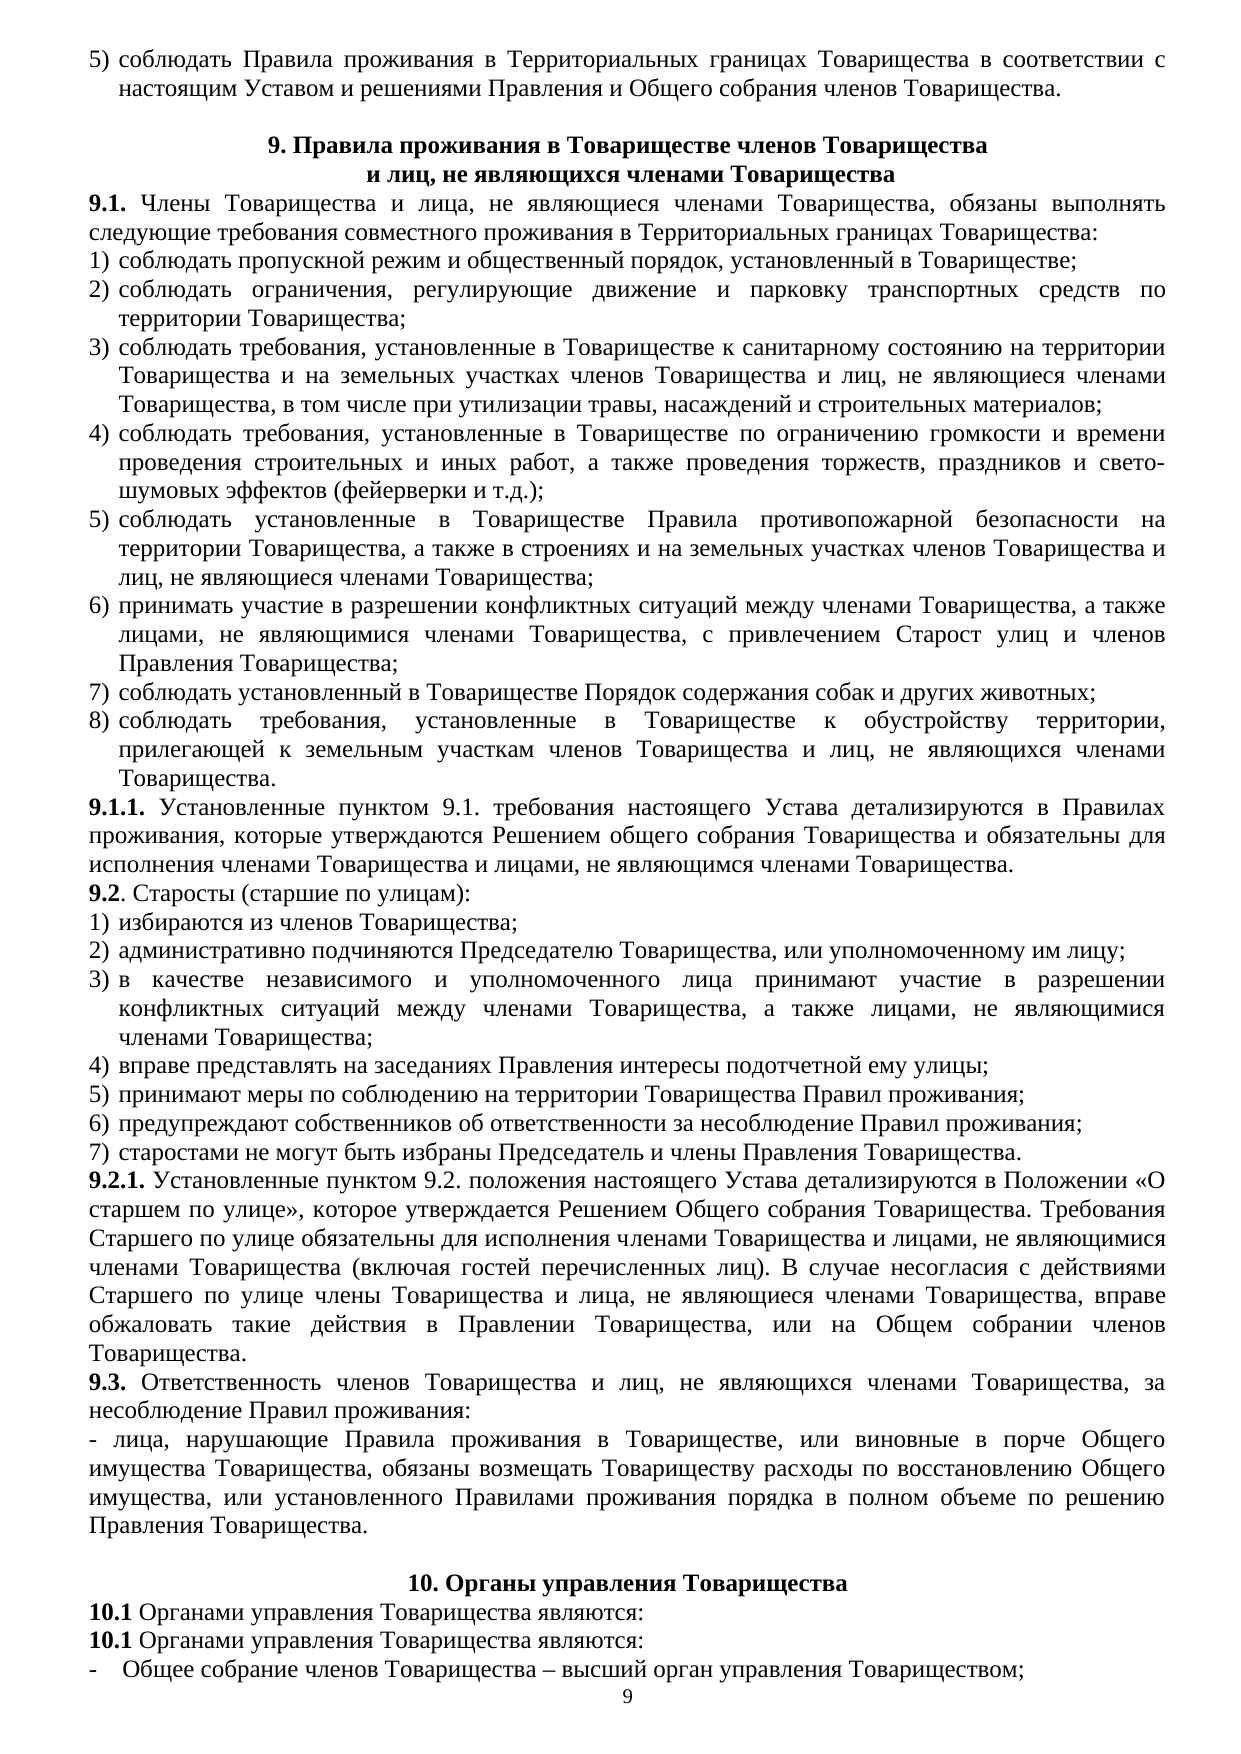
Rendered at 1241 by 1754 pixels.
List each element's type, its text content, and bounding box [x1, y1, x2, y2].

list принимают меры по соблюдению на территории Товарищества Правил проживания; [89, 1079, 1167, 1108]
text 9.2. Старосты (старшие по улицам): [89, 878, 1167, 907]
list соблюдать ограничения, регулирующие движение и парковку транспортных средств по территории Товарищества; [89, 274, 1167, 332]
text 10.1 Органами управления Товарищества являются: [89, 1626, 1167, 1654]
text и лиц, не являющихся членами Товарищества [89, 159, 1167, 188]
list старостами не могут быть избраны Председатель и члены Правления Товарищества. [89, 1137, 1167, 1166]
list избираются из членов Товарищества; [89, 907, 1167, 936]
text 10.1 Органами управления Товарищества являются: [89, 1597, 1167, 1626]
text 9.3. Ответственность членов Товарищества и лиц, не являющихся членами Товарищества, за несоблюдение Правил проживания: [89, 1367, 1167, 1424]
text - Общее собрание членов Товарищества – высший орган управления Товариществом; [89, 1654, 1167, 1683]
list соблюдать требования, установленные в Товариществе по ограничению громкости и времени проведения строительных и иных работ, а также проведения торжеств, праздников и свето-шумовых эффектов (фейерверки и т.д.); [89, 418, 1167, 504]
list соблюдать установленные в Товариществе Правила противопожарной безопасности на территории Товарищества, а также в строениях и на земельных участках членов Товарищества и лиц, не являющиеся членами Товарищества; [89, 504, 1167, 591]
text 9.1. Члены Товарищества и лица, не являющиеся членами Товарищества, обязаны выполнять следующие требования совместного проживания в Территориальных границах Товарищества: [89, 188, 1167, 246]
list соблюдать Правила проживания в Территориальных границах Товарищества в соответствии с настоящим Уставом и решениями Правления и Общего собрания членов Товарищества. [89, 44, 1167, 102]
list принимать участие в разрешении конфликтных ситуаций между членами Товарищества, а также лицами, не являющимися членами Товарищества, с привлечением Старост улиц и членов Правления Товарищества; [89, 591, 1167, 677]
list соблюдать требования, установленные в Товариществе к санитарному состоянию на территории Товарищества и на земельных участках членов Товарищества и лиц, не являющиеся членами Товарищества, в том числе при утилизации травы, насаждений и строительных материалов; [89, 332, 1167, 418]
list вправе представлять на заседаниях Правления интересы подотчетной ему улицы; [89, 1051, 1167, 1079]
list соблюдать пропускной режим и общественный порядок, установленный в Товариществе; [89, 246, 1167, 274]
text 10. Органы управления Товарищества [89, 1568, 1167, 1597]
text 9.2.1. Установленные пунктом 9.2. положения настоящего Устава детализируются в Положении «О старшем по улице», которое утверждается Решением Общего собрания Товарищества. Требования Старшего по улице обязательны для исполнения членами Товарищества и лицами, не являющимися членами Товарищества (включая гостей перечисленных лиц). В случае несогласия с действиями Старшего по улице члены Товарищества и лица, не являющиеся членами Товарищества, вправе обжаловать такие действия в Правлении Товарищества, или на Общем собрании членов Товарищества. [89, 1166, 1167, 1367]
text 9. Правила проживания в Товариществе членов Товарищества [89, 131, 1167, 159]
text - лица, нарушающие Правила проживания в Товариществе, или виновные в порче Общего имущества Товарищества, обязаны возмещать Товариществу расходы по восстановлению Общего имущества, или установленного Правилами проживания порядка в полном объеме по решению Правления Товарищества. [89, 1424, 1167, 1539]
list предупреждают собственников об ответственности за несоблюдение Правил проживания; [89, 1108, 1167, 1137]
list административно подчиняются Председателю Товарищества, или уполномоченному им лицу; [89, 936, 1167, 964]
list в качестве независимого и уполномоченного лица принимают участие в разрешении конфликтных ситуаций между членами Товарищества, а также лицами, не являющимися членами Товарищества; [89, 964, 1167, 1051]
text 9.1.1. Установленные пунктом 9.1. требования настоящего Устава детализируются в Правилах проживания, которые утверждаются Решением общего собрания Товарищества и обязательны для исполнения членами Товарищества и лицами, не являющимся членами Товарищества. [89, 792, 1167, 878]
list соблюдать установленный в Товариществе Порядок содержания собак и других животных; [89, 677, 1167, 706]
list соблюдать требования, установленные в Товариществе к обустройству территории, прилегающей к земельным участкам членов Товарищества и лиц, не являющихся членами Товарищества. [89, 706, 1167, 792]
